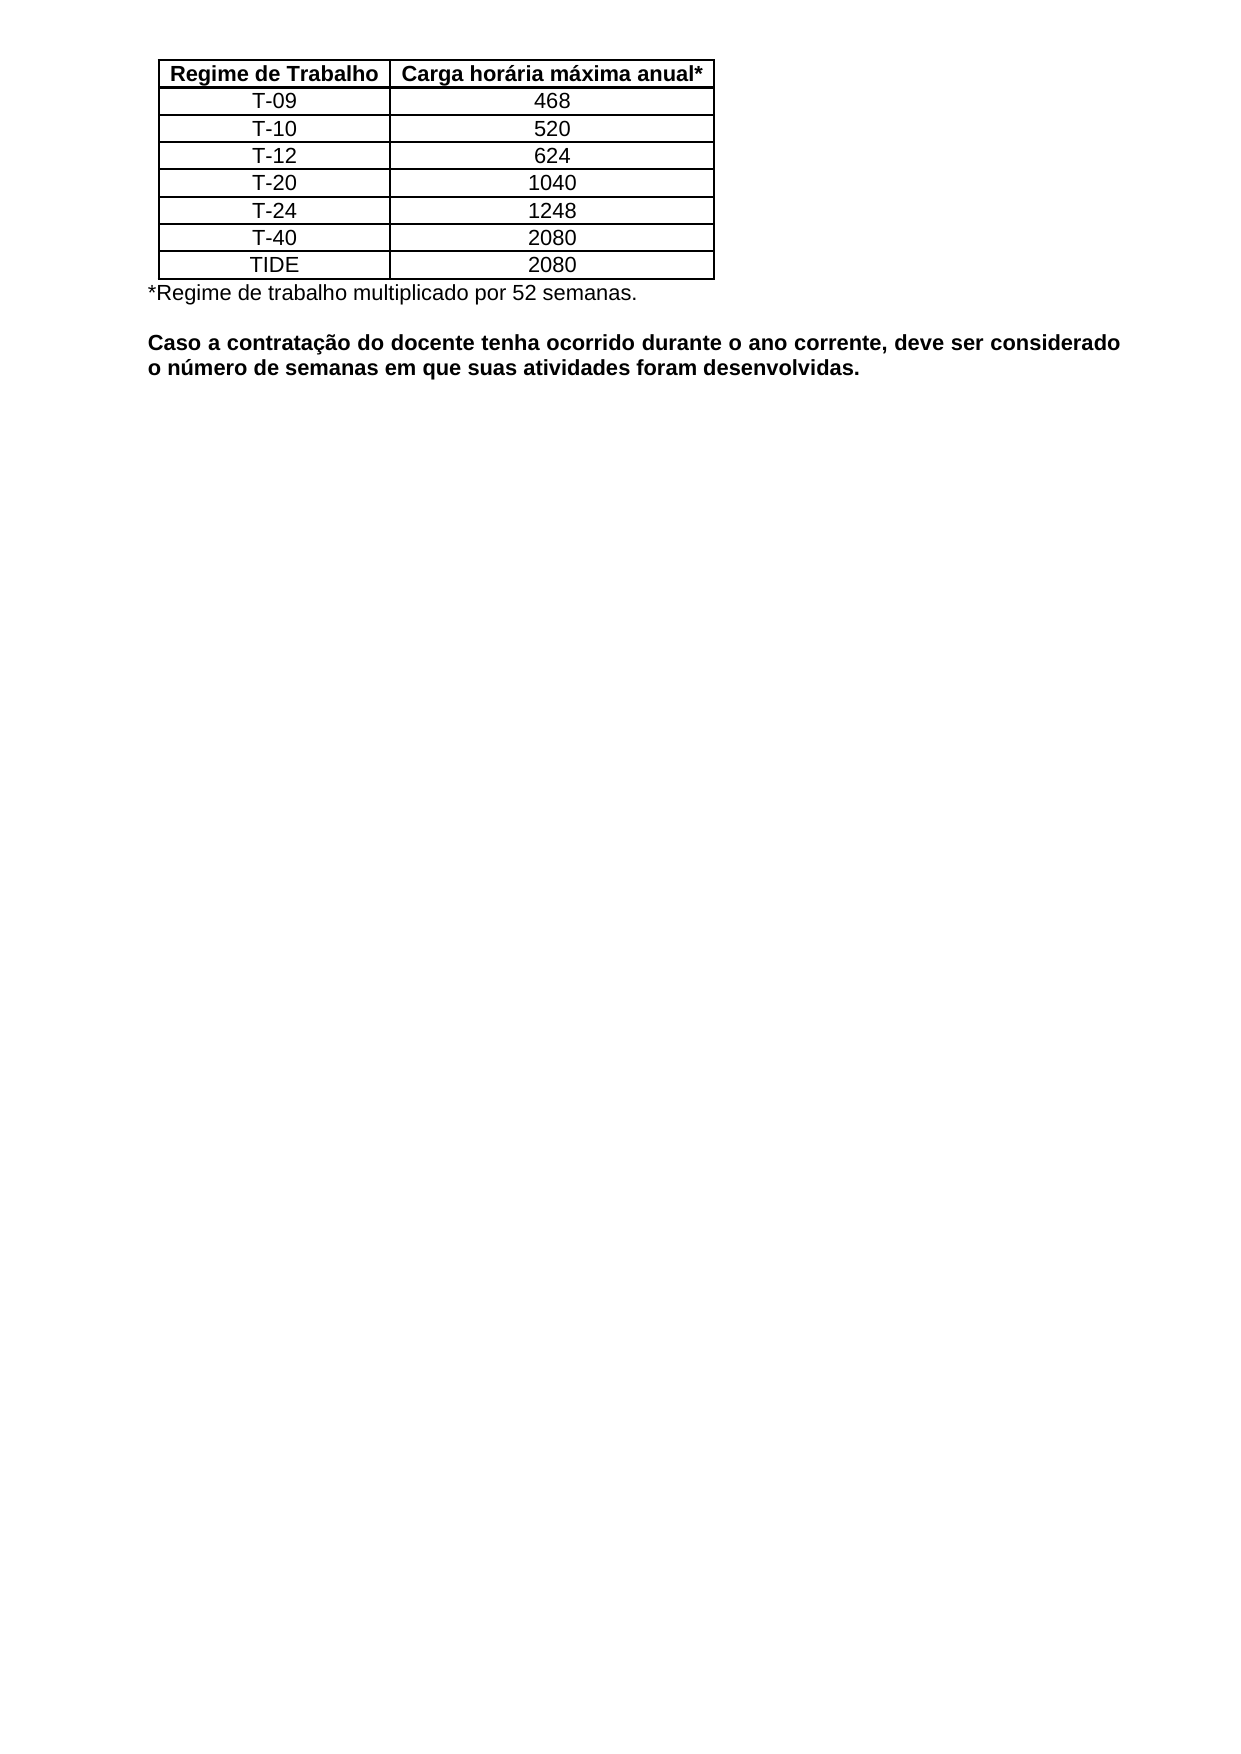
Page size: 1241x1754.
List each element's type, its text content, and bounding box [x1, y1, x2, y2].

table_cell T-12 [160, 143, 389, 168]
table_cell T-09 [160, 89, 389, 114]
table_cell T-10 [160, 116, 389, 141]
table_cell T-24 [160, 198, 389, 223]
table_cell 520 [391, 116, 713, 141]
table_cell 1248 [391, 198, 713, 223]
table_cell 2080 [391, 252, 713, 277]
text *Regime de trabalho multiplicado por 52 semanas. [148, 279, 1122, 305]
table_header Regime de Trabalho [160, 61, 389, 86]
title Caso a contratação do docente tenha ocorrido durante o ano corrente, deve ser considerado o número de semanas em que suas atividades foram desenvolvidas. [148, 330, 1122, 380]
table_cell T-20 [160, 170, 389, 196]
table_cell 468 [391, 89, 713, 114]
table_cell 2080 [391, 225, 713, 250]
table_cell T-40 [160, 225, 389, 250]
table_cell 624 [391, 143, 713, 168]
table_cell 1040 [391, 170, 713, 196]
table_header Carga horária máxima anual* [391, 61, 713, 86]
table_cell TIDE [160, 252, 389, 277]
